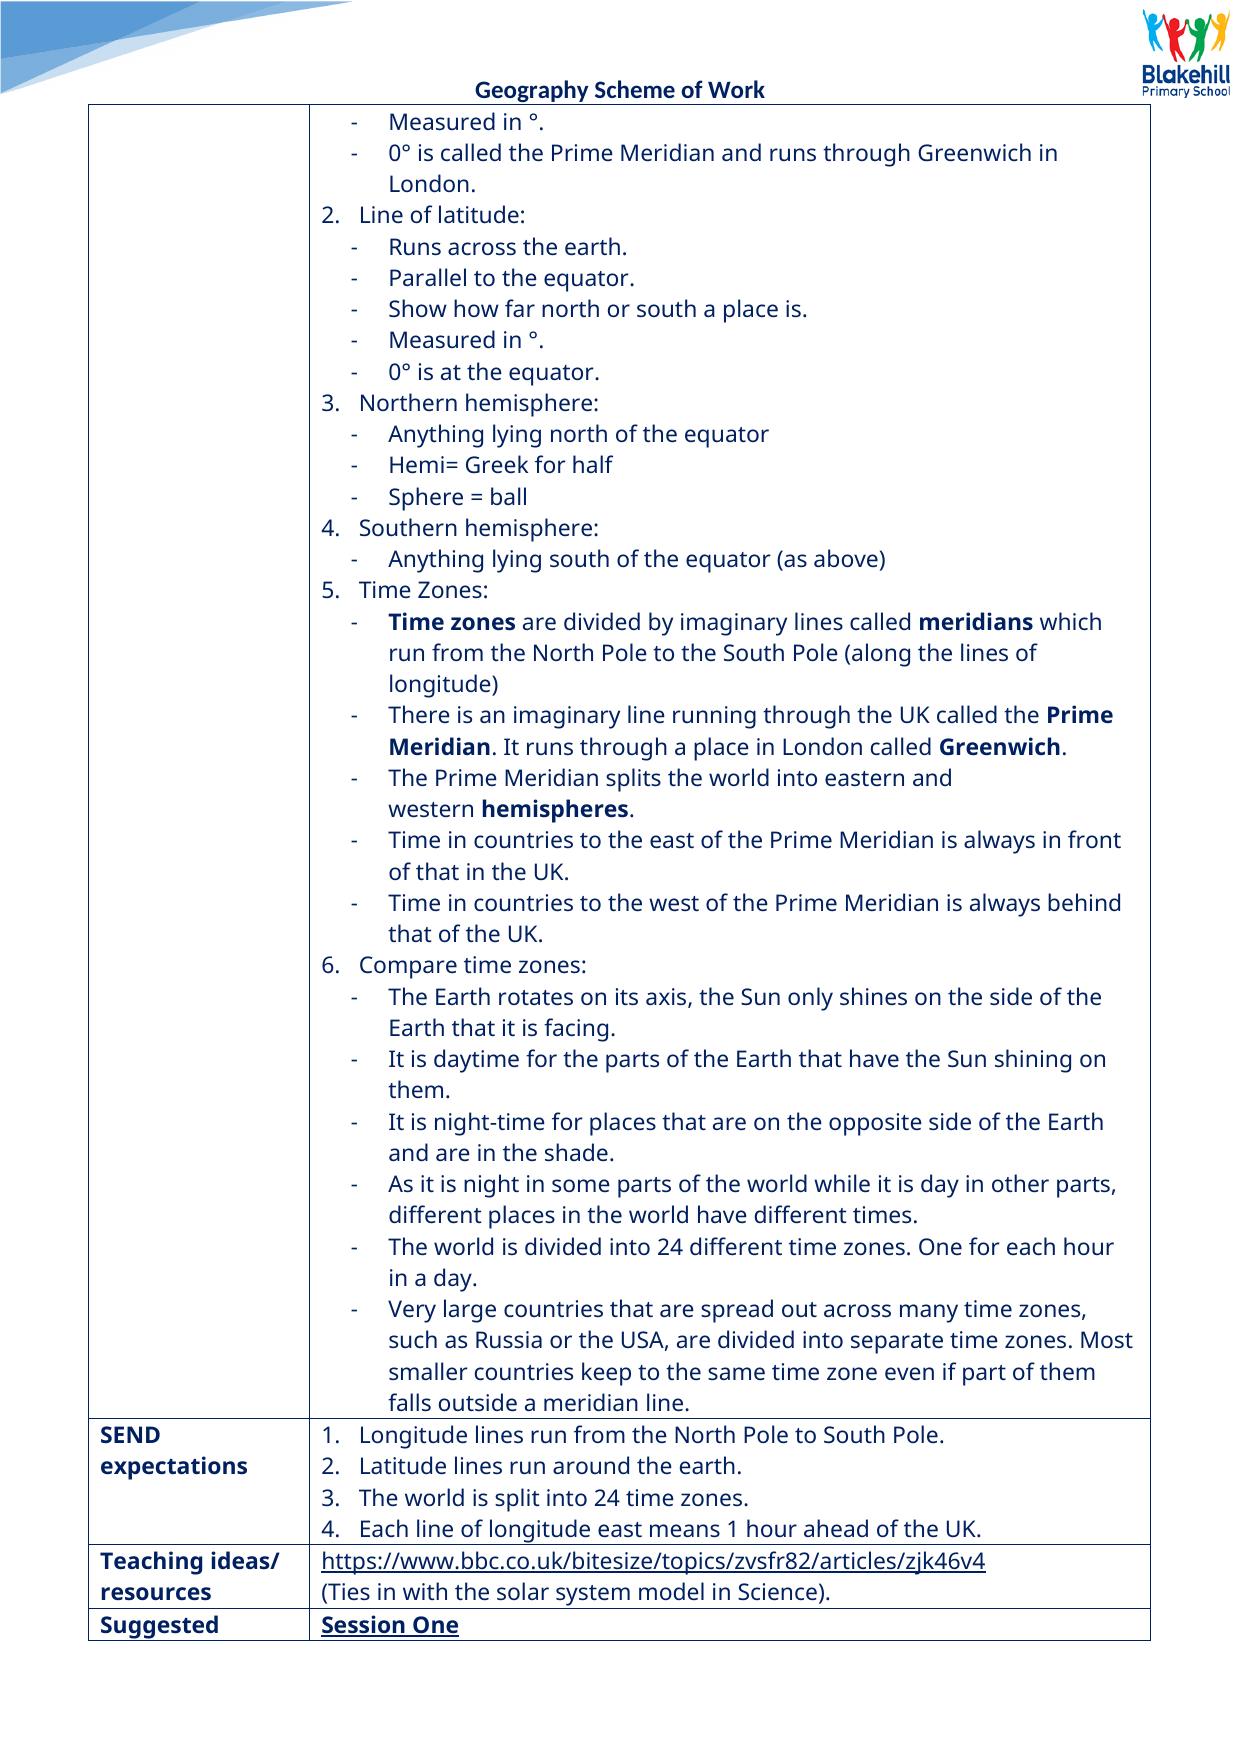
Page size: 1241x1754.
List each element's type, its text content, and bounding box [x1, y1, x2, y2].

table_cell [459, 1609, 1150, 1640]
table_cell SEND expectations [89, 1419, 309, 1544]
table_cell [89, 105, 309, 1418]
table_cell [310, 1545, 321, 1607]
table_cell Teaching ideas/ resources [89, 1545, 309, 1607]
picture [1142, 9, 1230, 97]
picture [0, 1, 355, 95]
table_cell Longitude lines run from the North Pole to South Pole. Latitude lines run around the earth. The world is split into 24 time zones. Each line of longitude east means 1 hour ahead of the UK. [310, 1419, 1150, 1544]
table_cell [89, 1609, 309, 1640]
table_cell https://www.bbc.co.uk/bitesize/topics/zvsfr82/articles/zjk46v4 (Ties in with the solar system model in Science). [831, 1545, 1150, 1607]
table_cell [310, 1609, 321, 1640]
